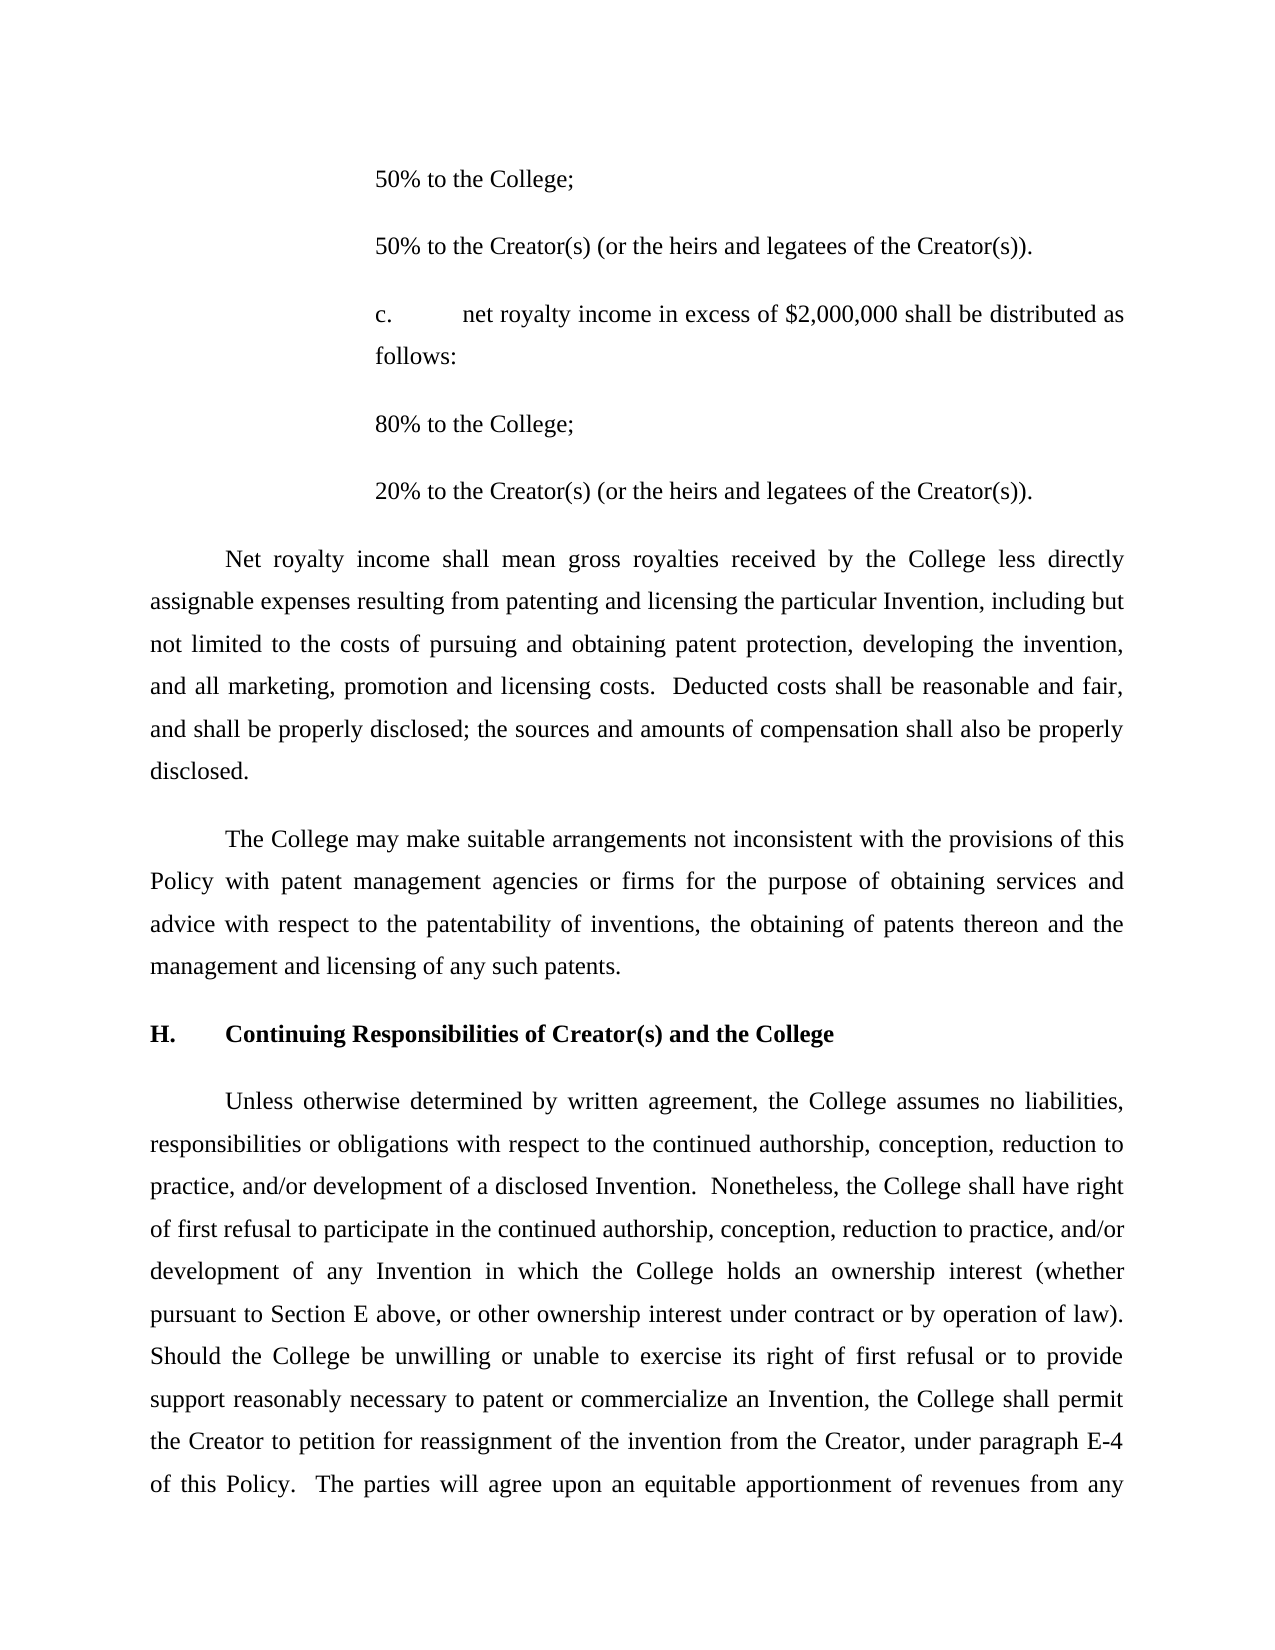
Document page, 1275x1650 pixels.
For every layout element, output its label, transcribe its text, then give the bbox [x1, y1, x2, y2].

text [150, 1072, 1125, 1497]
text 50% to the College; [375, 150, 1125, 192]
text Net royalty income shall mean gross royalties received by the College less directly assignable expenses resulting from patenting and licensing the particular Invention, including but not limited to the costs of pursuing and obtaining patent protection, developing the invention, and all marketing, promotion and licensing costs. Deducted costs shall be reasonable and fair, and shall be properly disclosed; the sources and amounts of compensation shall also be properly disclosed. [150, 530, 1125, 785]
text The College may make suitable arrangements not inconsistent with the provisions of this Policy with patent management agencies or firms for the purpose of obtaining services and advice with respect to the patentability of inventions, the obtaining of patents thereon and the management and licensing of any such patents. [150, 810, 1125, 980]
text H. Continuing Responsibilities of Creator(s) and the College [150, 1005, 1125, 1047]
text c. net royalty income in excess of $2,000,000 shall be distributed as follows: [375, 285, 1125, 370]
text 20% to the Creator(s) (or the heirs and legatees of the Creator(s)). [375, 462, 1125, 505]
text 80% to the College; [375, 395, 1125, 437]
text 50% to the Creator(s) (or the heirs and legatees of the Creator(s)). [375, 217, 1125, 260]
